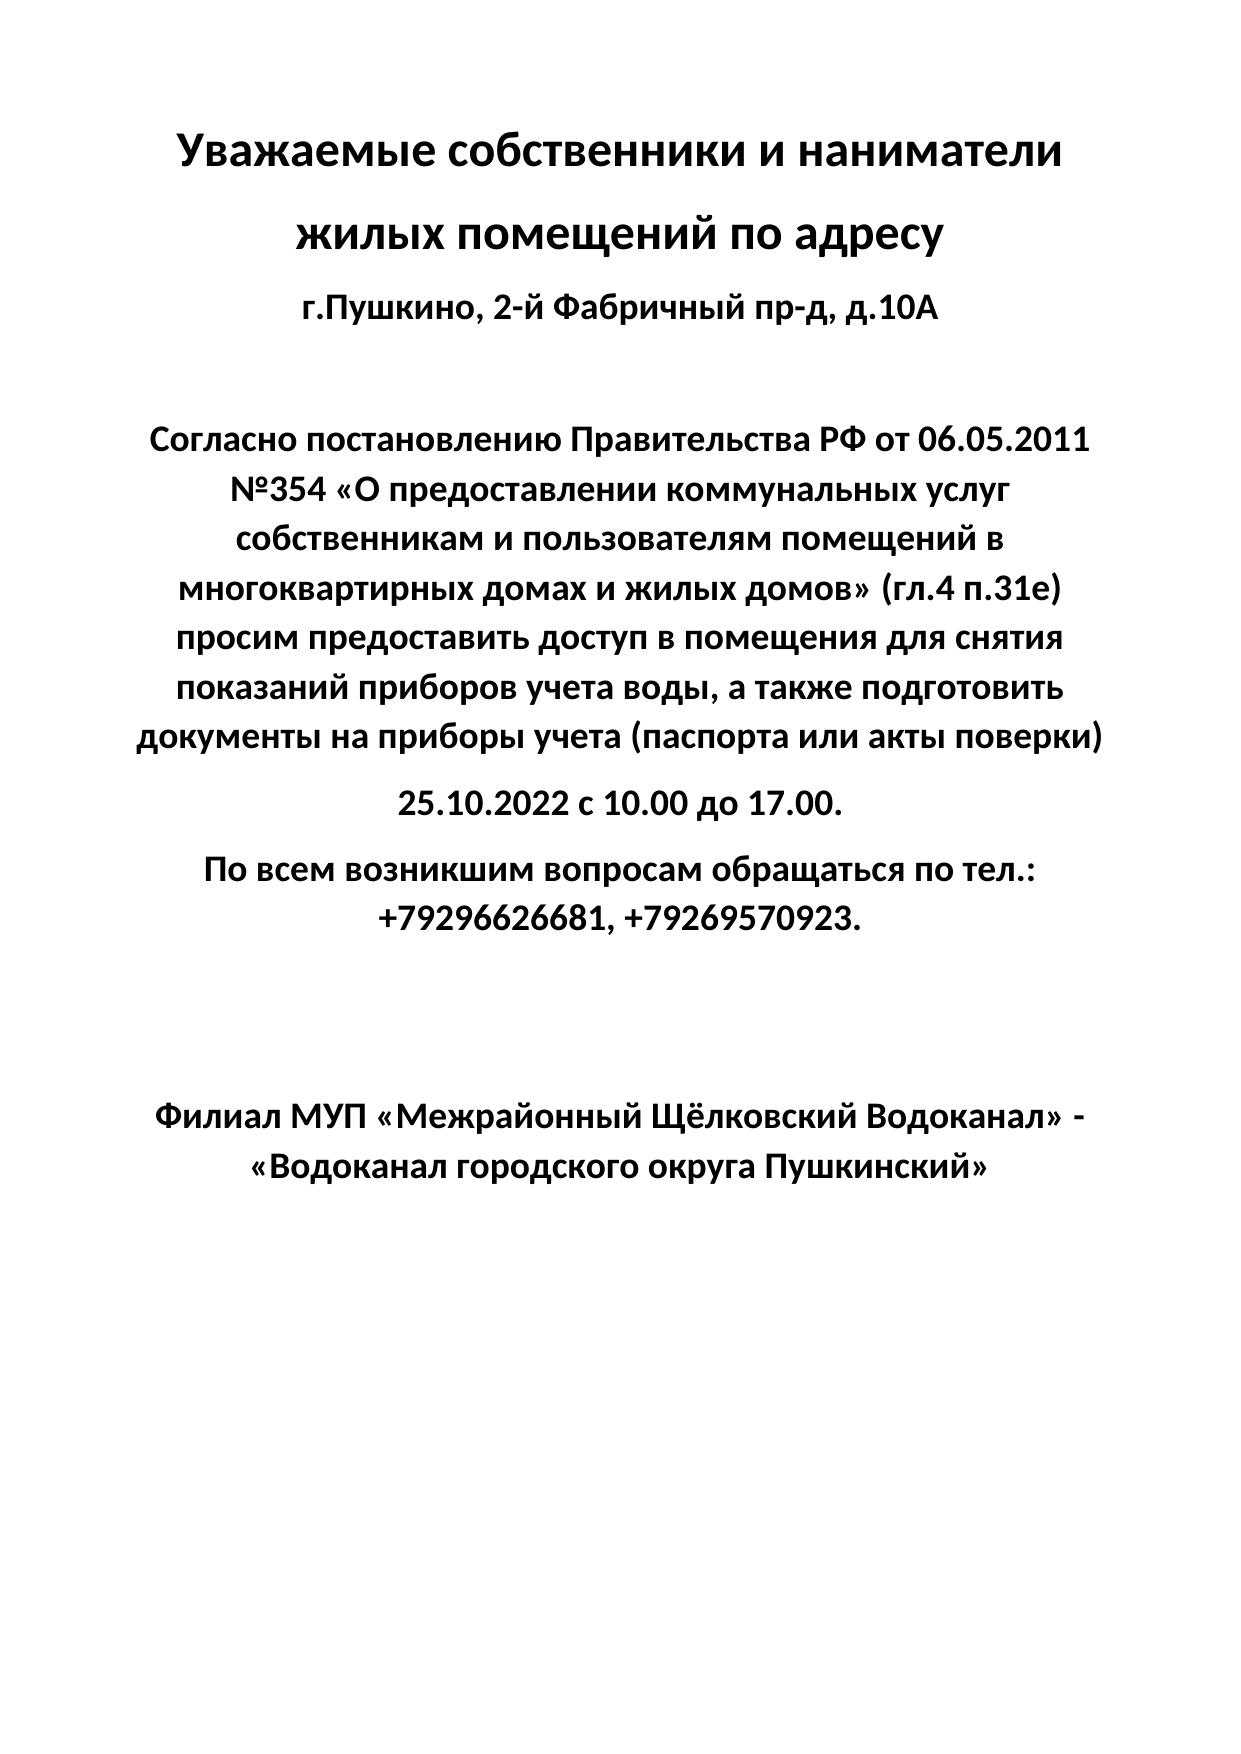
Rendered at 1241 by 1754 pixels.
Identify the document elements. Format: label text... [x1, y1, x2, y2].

text 25.10.2022 с 10.00 до 17.00. [118, 778, 1122, 824]
text г.Пушкино, 2-й Фабричный пр-д, д.10А [118, 283, 1122, 329]
text Филиал МУП «Межрайонный Щёлковский Водоканал» - «Водоканал городского округа Пушкинский» [118, 1092, 1122, 1188]
text По всем возникшим вопросам обращаться по тел.: +79296626681, +79269570923. [118, 844, 1122, 940]
text жилых помещений по адресу [118, 201, 1122, 262]
text Уважаемые собственники и наниматели [118, 118, 1122, 179]
text Согласно постановлению Правительства РФ от 06.05.2011 №354 «О предоставлении коммунальных услуг собственникам и пользователям помещений в многоквартирных домах и жилых домов» (гл.4 п.31е) просим предоставить доступ в помещения для снятия показаний приборов учета воды, а также подготовить документы на приборы учета (паспорта или акты поверки) [118, 415, 1122, 758]
